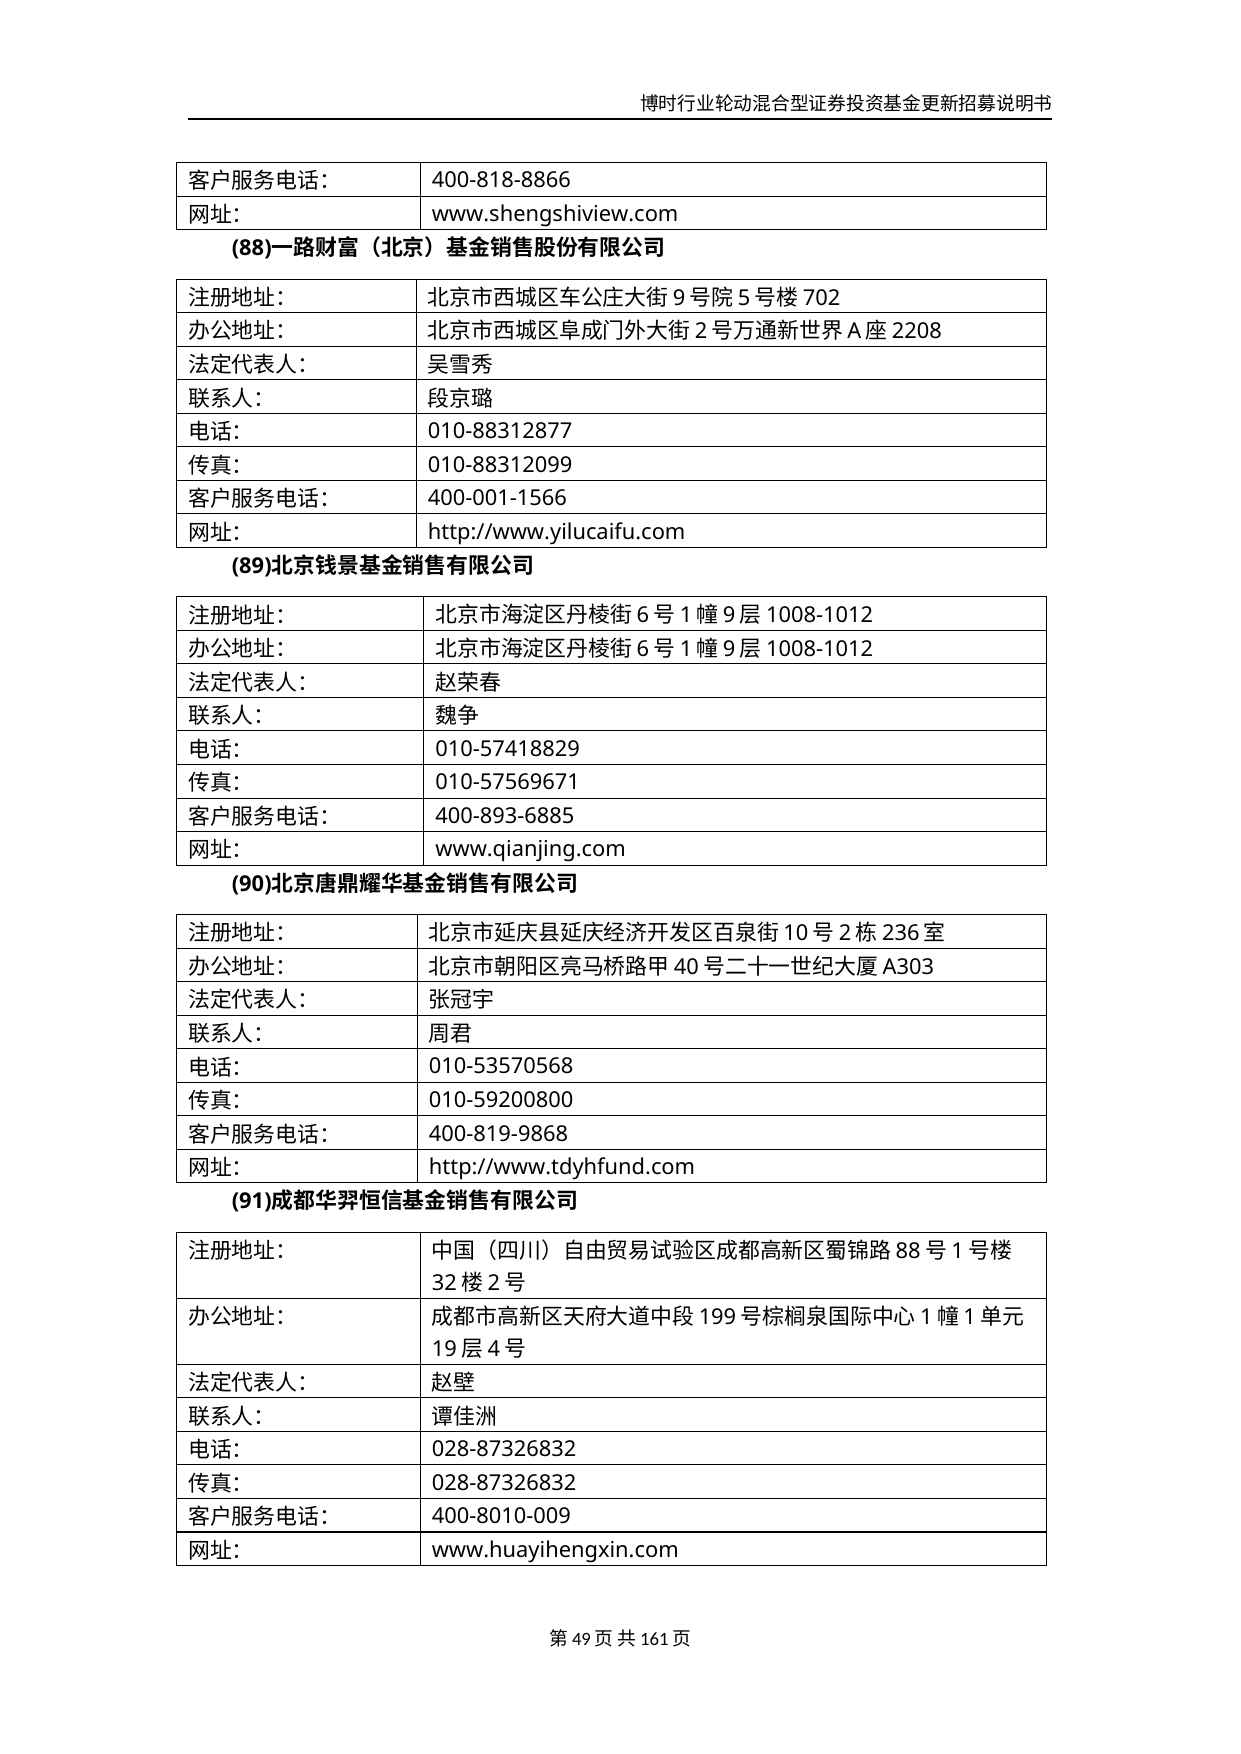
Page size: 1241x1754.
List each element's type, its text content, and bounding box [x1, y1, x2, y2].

text (89)北京钱景基金销售有限公司 [188, 548, 1052, 580]
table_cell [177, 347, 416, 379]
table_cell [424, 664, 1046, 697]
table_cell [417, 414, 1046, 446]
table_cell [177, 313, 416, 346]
text (88)一路财富（北京）基金销售股份有限公司 [188, 230, 1052, 263]
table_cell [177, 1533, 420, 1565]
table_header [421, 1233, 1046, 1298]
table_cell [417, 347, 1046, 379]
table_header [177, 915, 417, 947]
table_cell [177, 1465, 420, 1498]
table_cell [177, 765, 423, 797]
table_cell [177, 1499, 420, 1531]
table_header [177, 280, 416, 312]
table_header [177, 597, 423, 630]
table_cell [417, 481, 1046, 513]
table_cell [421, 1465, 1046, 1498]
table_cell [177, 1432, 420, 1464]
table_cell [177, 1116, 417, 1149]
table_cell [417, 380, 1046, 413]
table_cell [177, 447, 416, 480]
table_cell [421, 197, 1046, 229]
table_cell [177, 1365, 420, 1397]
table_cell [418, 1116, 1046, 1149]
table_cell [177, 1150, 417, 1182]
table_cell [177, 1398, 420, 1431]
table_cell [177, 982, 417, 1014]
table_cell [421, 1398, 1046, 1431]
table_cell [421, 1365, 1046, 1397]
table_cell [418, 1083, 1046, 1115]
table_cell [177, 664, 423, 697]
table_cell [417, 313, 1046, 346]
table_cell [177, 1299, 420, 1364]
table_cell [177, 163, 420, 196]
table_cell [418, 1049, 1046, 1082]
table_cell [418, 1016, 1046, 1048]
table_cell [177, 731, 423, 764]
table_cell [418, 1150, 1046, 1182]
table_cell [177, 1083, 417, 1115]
text (90)北京唐鼎耀华基金销售有限公司 [188, 866, 1052, 898]
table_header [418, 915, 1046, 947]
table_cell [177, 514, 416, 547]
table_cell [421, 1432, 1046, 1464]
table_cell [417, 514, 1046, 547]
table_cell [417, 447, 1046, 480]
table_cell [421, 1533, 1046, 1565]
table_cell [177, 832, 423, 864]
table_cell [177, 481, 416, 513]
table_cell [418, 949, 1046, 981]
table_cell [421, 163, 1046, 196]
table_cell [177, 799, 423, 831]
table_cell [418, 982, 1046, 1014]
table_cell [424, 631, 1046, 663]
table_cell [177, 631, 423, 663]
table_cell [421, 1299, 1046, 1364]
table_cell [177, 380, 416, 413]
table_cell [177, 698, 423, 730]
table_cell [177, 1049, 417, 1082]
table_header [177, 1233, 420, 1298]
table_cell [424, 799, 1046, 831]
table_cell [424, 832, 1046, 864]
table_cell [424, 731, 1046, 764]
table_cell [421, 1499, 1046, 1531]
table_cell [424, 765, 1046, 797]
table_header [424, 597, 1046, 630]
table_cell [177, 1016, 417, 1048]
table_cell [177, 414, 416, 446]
text (91)成都华羿恒信基金销售有限公司 [188, 1183, 1052, 1216]
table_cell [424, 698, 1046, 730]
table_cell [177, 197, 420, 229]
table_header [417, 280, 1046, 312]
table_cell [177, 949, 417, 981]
